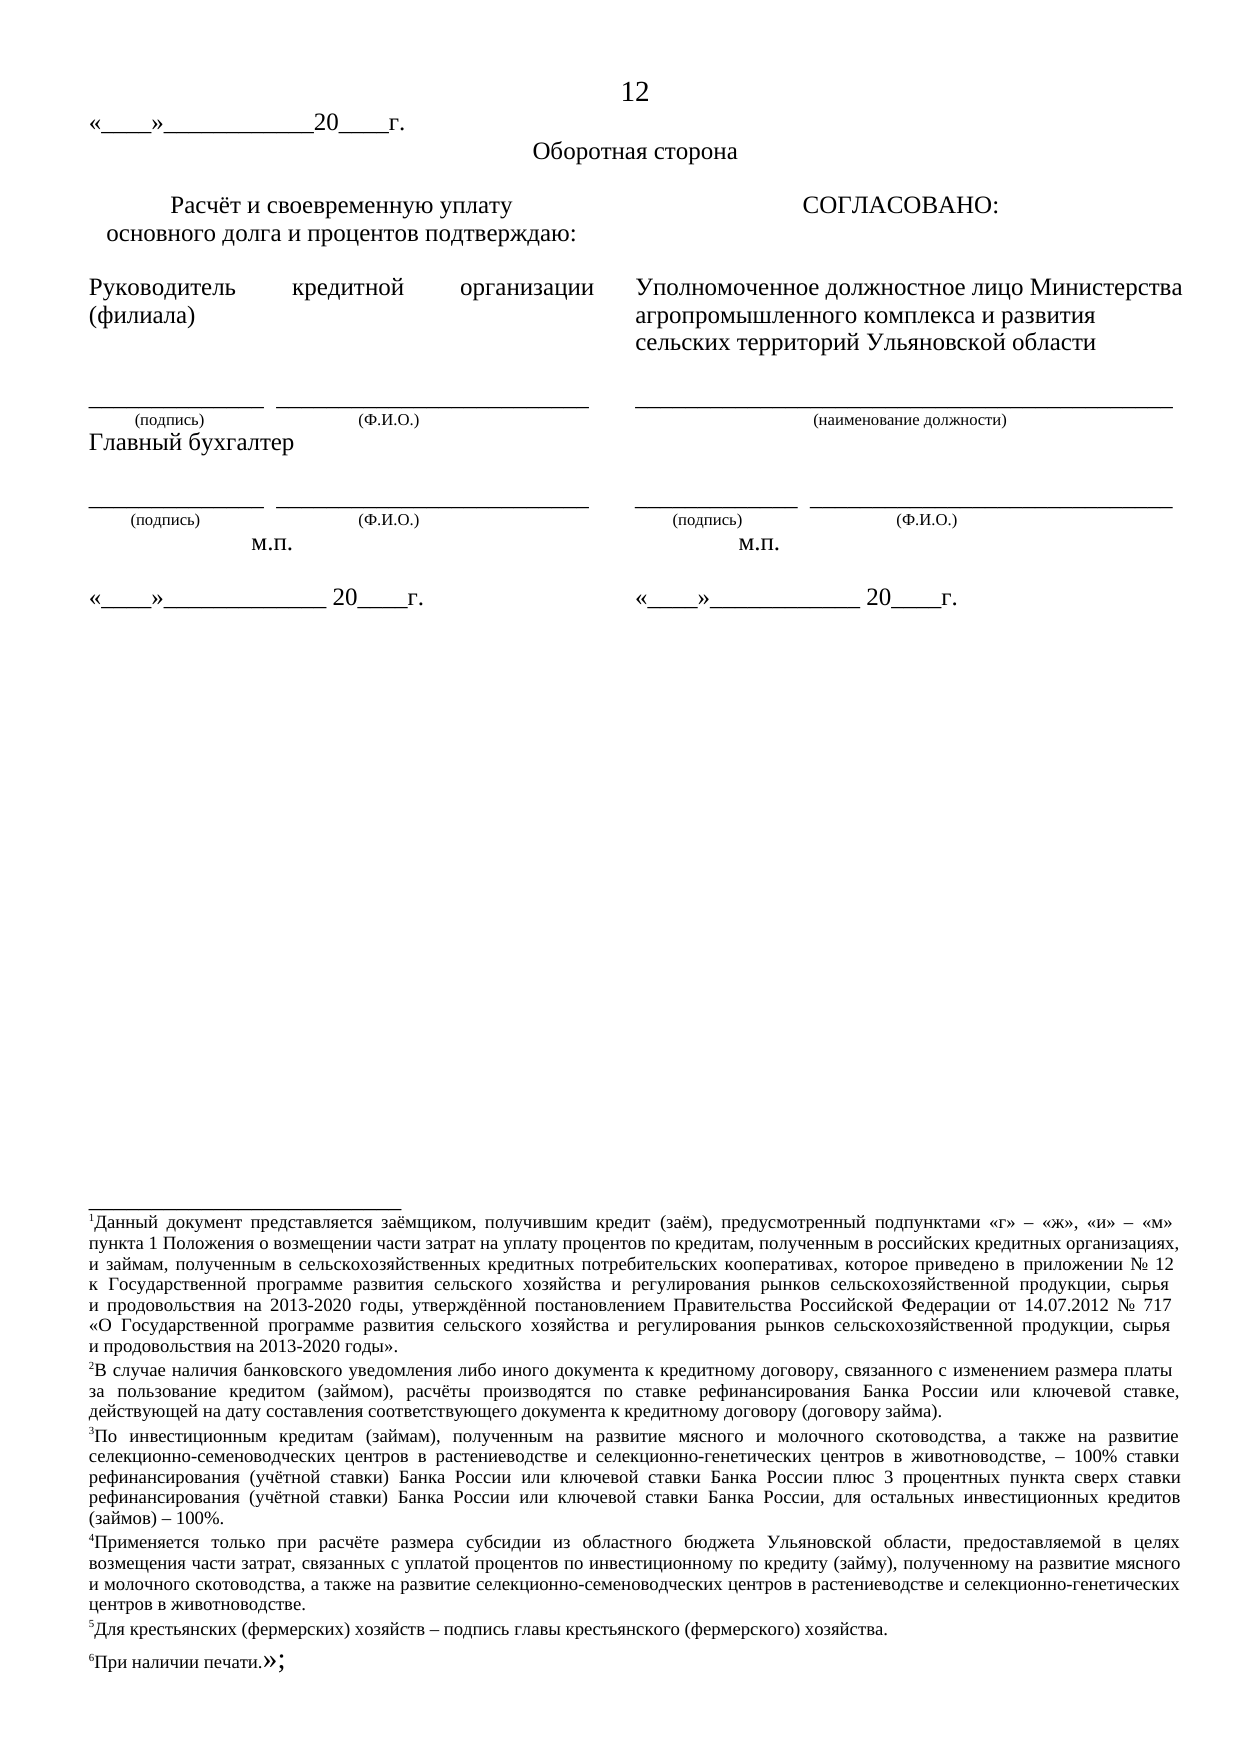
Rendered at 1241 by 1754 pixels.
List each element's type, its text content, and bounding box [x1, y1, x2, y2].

text «____»____________20____г. [89, 107, 1181, 136]
text 4Применяется только при расчёте размера субсидии из областного бюджета Ульяновской области, предоставляемой в целях возмещения части затрат, связанных с уплатой процентов по инвестиционному по кредиту (займу), полученному на развитие мясного и молочного скотоводства, а также на развитие селекционно-семеноводческих центров в растениеводстве и селекционно-генетических центров в животноводстве. [89, 1533, 1181, 1614]
table_header СОГЛАСОВАНО: [606, 192, 1196, 274]
text 2В случае наличия банковского уведомления либо иного документа к кредитному договору, связанного с изменением размера платы за пользование кредитом (займом), расчёты производятся по ставке рефинансирования Банка России или ключевой ставке, действующей на дату составления соответствующего документа к кредитному договору (договору займа). [89, 1360, 1181, 1422]
table_cell Руководитель кредитной организации (филиала) ______________ _________________________ (подпись) (Ф.И.О.) Главный бухгалтер ______________ _________________________ (подпись) (Ф.И.О.) м.п. «____»_____________ 20____г. [78, 274, 606, 639]
table_cell Уполномоченное должностное лицо Министерства агропромышленного комплекса и развития сельских территорий Ульяновской области ___________________________________________ (наименование должности) _____________ _____________________________ (подпись) (Ф.И.О.) м.п. «____»____________ 20____г. [606, 274, 1196, 639]
text 3По инвестиционным кредитам (займам), полученным на развитие мясного и молочного скотоводства, а также на развитие селекционно-семеноводческих центров в растениеводстве и селекционно-генетических центров в животноводстве, – 100% ставки рефинансирования (учётной ставки) Банка России или ключевой ставки Банка России плюс 3 процентных пункта сверх ставки рефинансирования (учётной ставки) Банка России или ключевой ставки Банка России, для остальных инвестиционных кредитов (займов) – 100%. [89, 1426, 1181, 1528]
text 1Данный документ представляется заёмщиком, получившим кредит (заём), предусмотренный подпунктами «г» – «ж», «и» – «м» пункта 1 Положения о возмещении части затрат на уплату процентов по кредитам, полученным в российских кредитных организациях, и займам, полученным в сельскохозяйственных кредитных потребительских кооперативах, которое приведено в приложении № 12 к Государственной программе развития сельского хозяйства и регулирования рынков сельскохозяйственной продукции, сырья и продовольствия на 2013-2020 годы, утверждённой постановлением Правительства Российской Федерации от 14.07.2012 № 717 «О Государственной программе развития сельского хозяйства и регулирования рынков сельскохозяйственной продукции, сырья и продовольствия на 2013-2020 годы». [89, 1213, 1181, 1356]
text 6При наличии печати.»; [89, 1643, 1181, 1675]
table_header Расчёт и своевременную уплату основного долга и процентов подтверждаю: [78, 192, 606, 274]
text _________________________ [89, 1185, 1181, 1213]
text Оборотная сторона [89, 136, 1181, 165]
text 5Для крестьянских (фермерских) хозяйств – подпись главы крестьянского (фермерского) хозяйства. [89, 1619, 1181, 1639]
